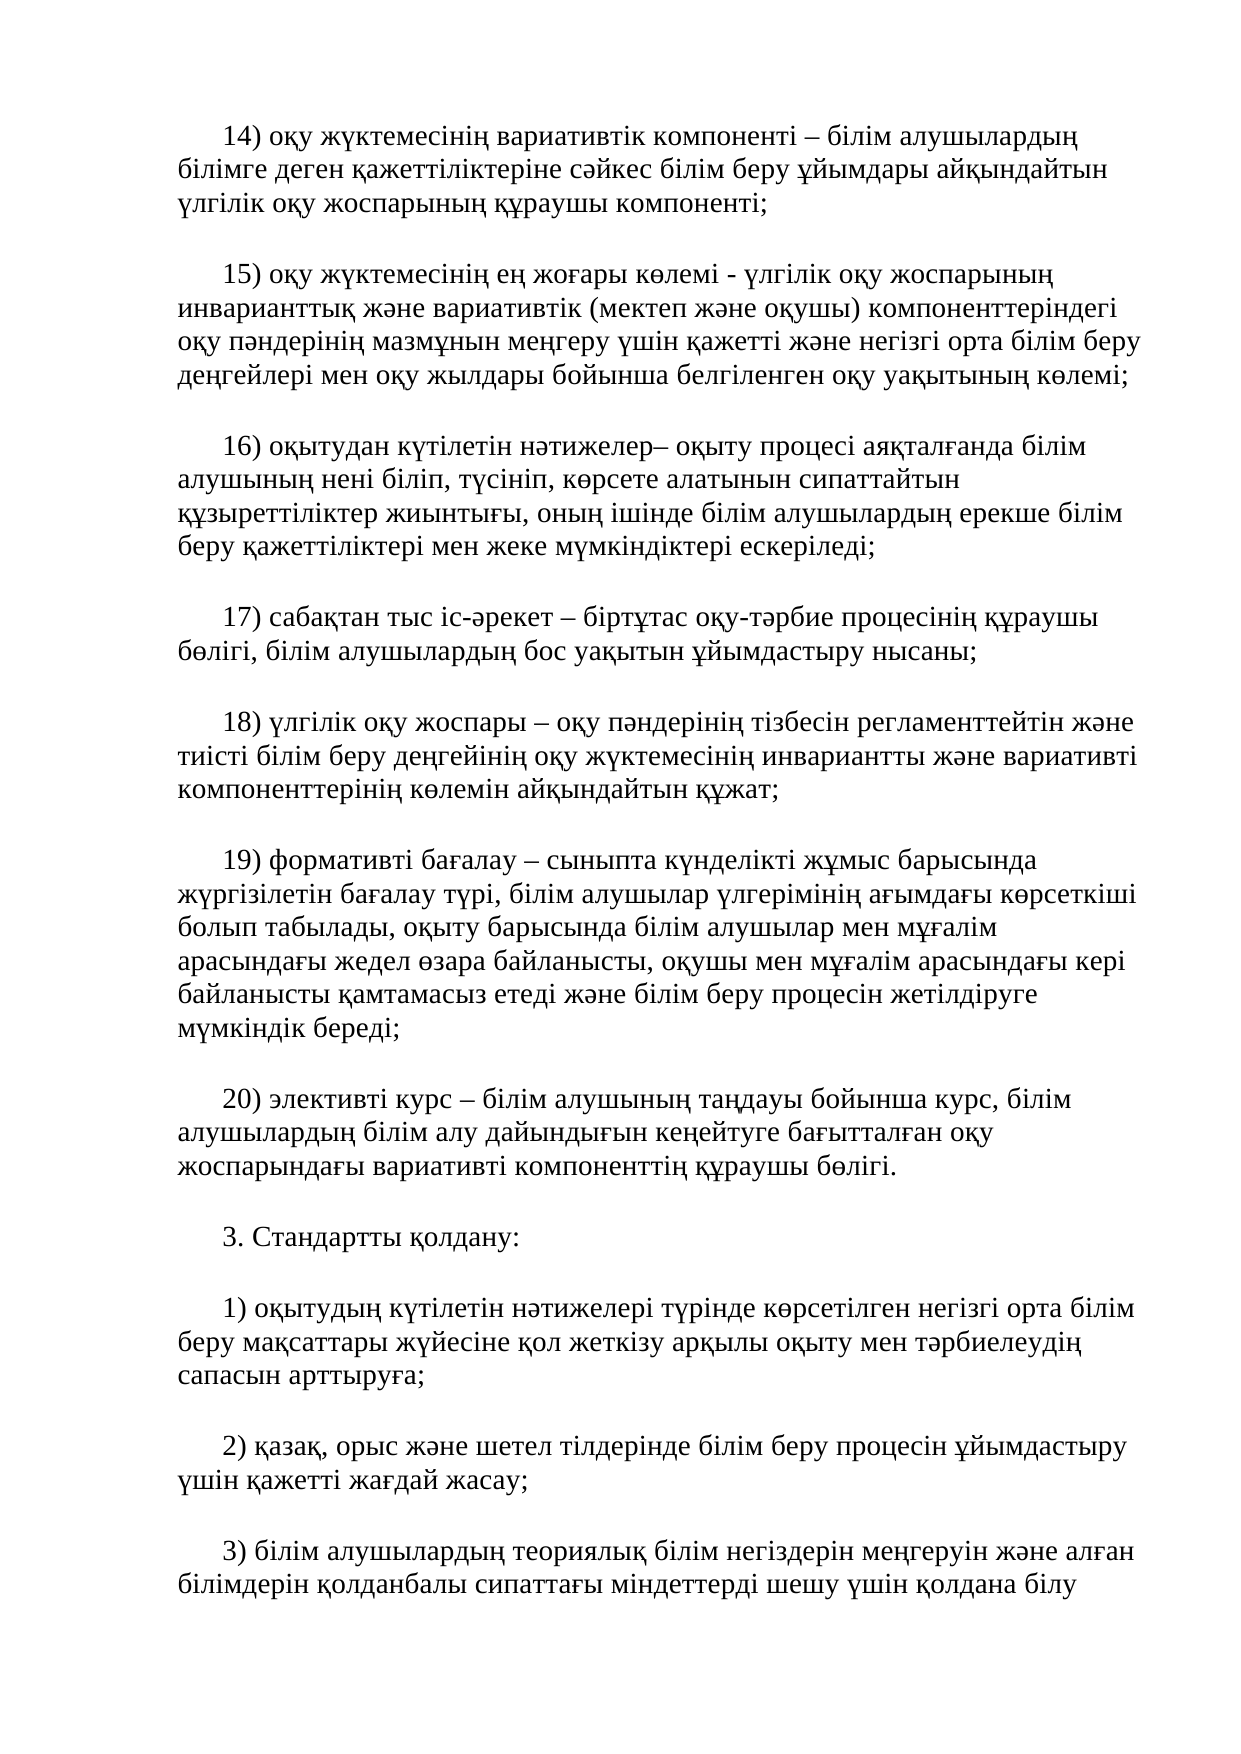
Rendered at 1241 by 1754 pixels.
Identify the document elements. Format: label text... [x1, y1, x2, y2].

text 18) үлгілік оқу жоспары – оқу пәндерінің тізбесін регламенттейтін және тиісті білім беру деңгейінің оқу жүктемесінің инвариантты және вариативті компоненттерінің көлемін айқындайтын құжат; [177, 704, 1152, 805]
text 20) элективті курс – білім алушының таңдауы бойынша курс, білім алушылардың білім алу дайындығын кеңейтуге бағытталған оқу жоспарындағы вариативті компоненттің құраушы бөлігі. [177, 1081, 1152, 1182]
text 19) формативті бағалау – сыныпта күнделікті жұмыс барысында жүргізілетін бағалау түрі, білім алушылар үлгерімінің ағымдағы көрсеткіші болып табылады, оқыту барысында білім алушылар мен мұғалім арасындағы жедел өзара байланысты, оқушы мен мұғалім арасындағы кері байланысты қамтамасыз етеді және білім беру процесін жетілдіруге мүмкіндік береді; [177, 842, 1152, 1043]
text 15) оқу жүктемесінің ең жоғары көлемі - үлгілік оқу жоспарының инварианттық және вариативтік (мектеп және оқушы) компоненттеріндегі оқу пәндерінің мазмұнын меңгеру үшін қажетті және негізгі орта білім беру деңгейлері мен оқу жылдары бойынша белгіленген оқу уақытының көлемі; [177, 256, 1152, 390]
text 16) оқытудан күтілетін нәтижелер– оқыту процесі аяқталғанда білім алушының нені біліп, түсініп, көрсете алатынын сипаттайтын құзыреттіліктер жиынтығы, оның ішінде білім алушылардың ерекше білім беру қажеттіліктері мен жеке мүмкіндіктері ескеріледі; [177, 428, 1152, 562]
text 17) сабақтан тыс іс-әрекет – біртұтас оқу-тәрбие процесінің құраушы бөлігі, білім алушылардың бос уақытын ұйымдастыру нысаны; [177, 599, 1152, 667]
text 2) қазақ, орыс және шетел тілдерінде білім беру процесін ұйымдастыру үшін қажетті жағдай жасау; [177, 1428, 1152, 1495]
text 1) оқытудың күтілетін нәтижелері түрінде көрсетілген негізгі орта білім беру мақсаттары жүйесіне қол жеткізу арқылы оқыту мен тәрбиелеудің сапасын арттыруға; [177, 1290, 1152, 1391]
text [177, 1533, 1152, 1600]
text 14) оқу жүктемесінің вариативтік компоненті – білім алушылардың білімге деген қажеттіліктеріне сәйкес білім беру ұйымдары айқындайтын үлгілік оқу жоспарының құраушы компоненті; [177, 118, 1152, 219]
text 3. Стандартты қолдану: [177, 1219, 1152, 1253]
